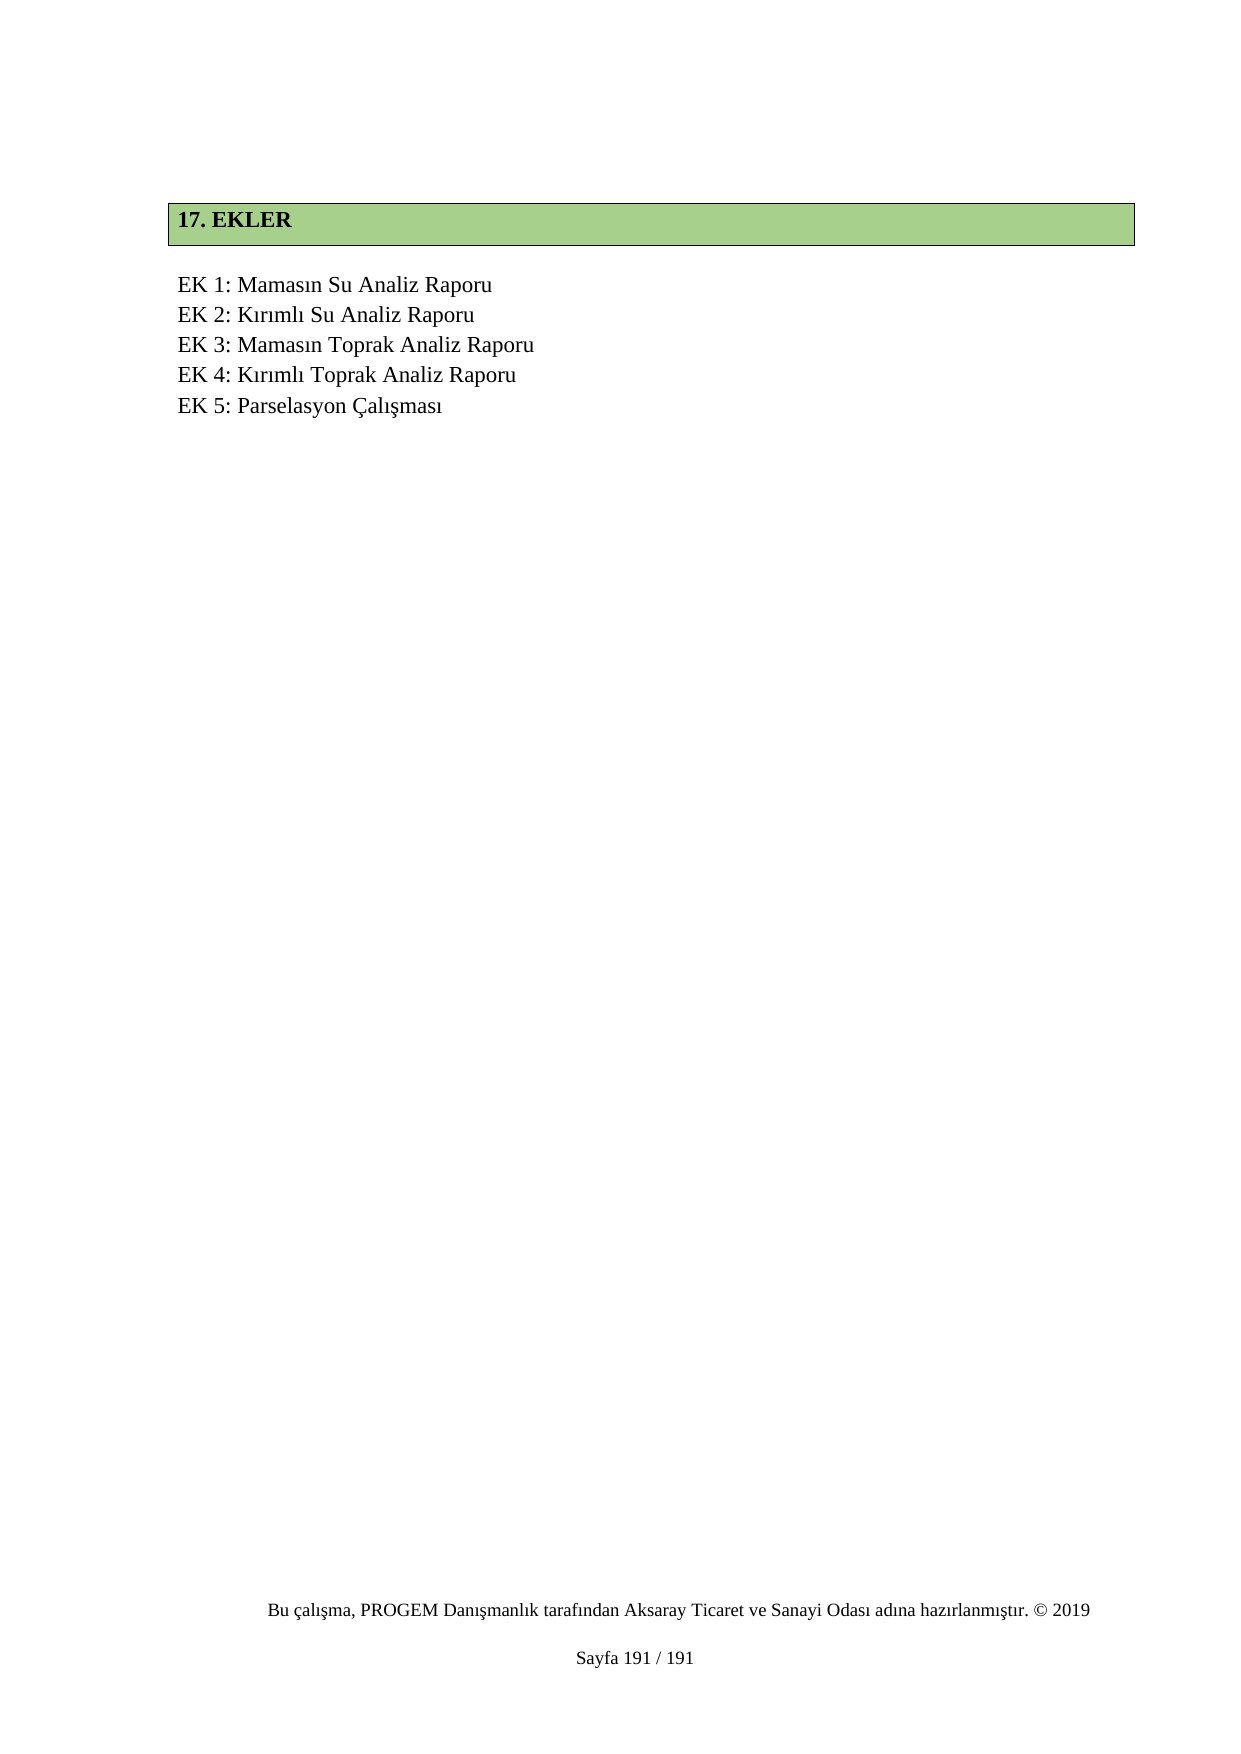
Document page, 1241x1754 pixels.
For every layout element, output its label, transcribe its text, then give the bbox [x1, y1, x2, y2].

text EK 5: Parselasyon Çalışması [177, 392, 1092, 418]
text EK 3: Mamasın Toprak Analiz Raporu [177, 331, 1092, 358]
subtitle 17. EKLER [169, 204, 1134, 245]
text EK 2: Kırımlı Su Analiz Raporu [177, 301, 1092, 327]
text EK 4: Kırımlı Toprak Analiz Raporu [177, 362, 1092, 388]
text EK 1: Mamasın Su Analiz Raporu [177, 271, 1092, 297]
